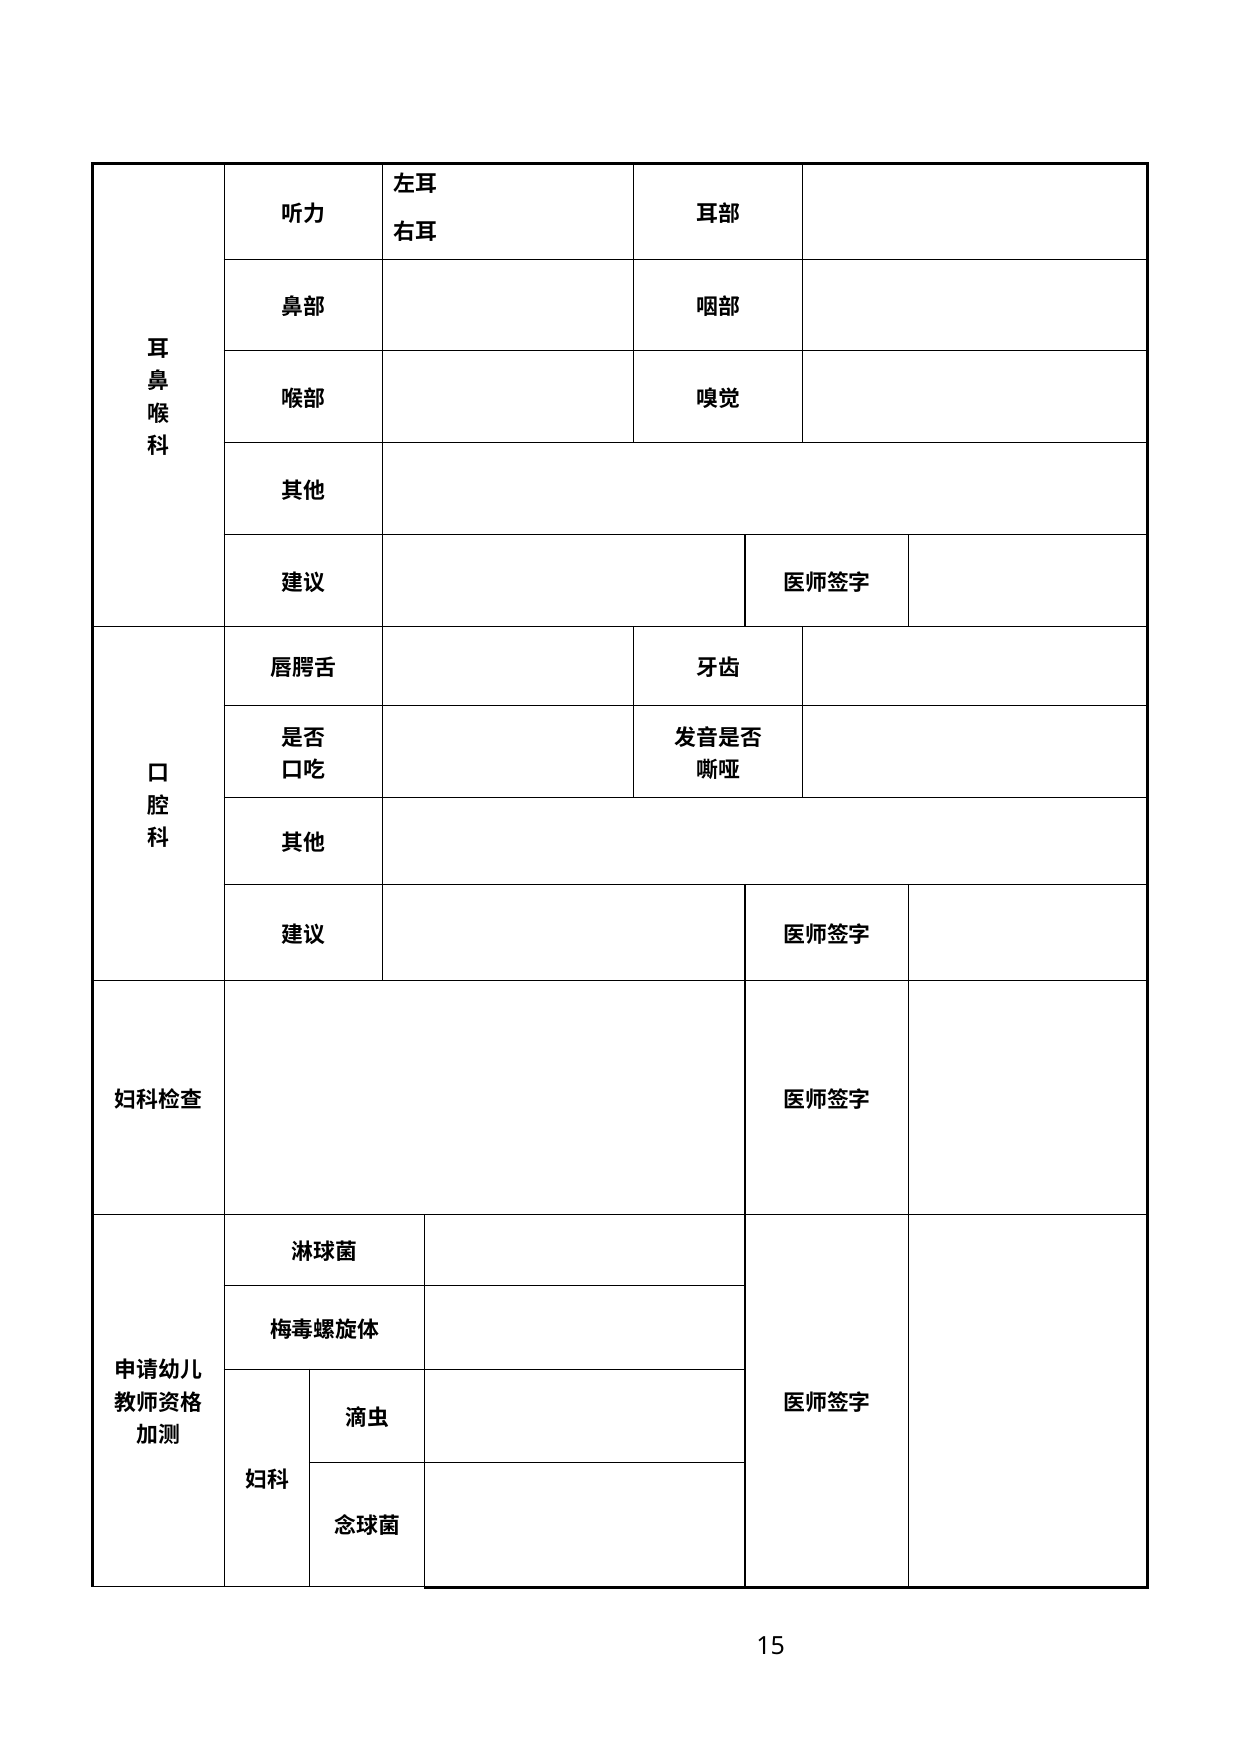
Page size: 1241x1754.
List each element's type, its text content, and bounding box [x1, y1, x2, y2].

table_cell 医师签字 [746, 981, 908, 1214]
table_cell 鼻部 [225, 260, 382, 350]
table_header 左耳 右耳 [383, 165, 633, 258]
table_cell [225, 981, 744, 1214]
table_cell 其他 [225, 798, 382, 884]
table_cell 念球菌 [310, 1463, 424, 1586]
table_cell [425, 1286, 744, 1368]
table_cell [803, 260, 1146, 350]
table_cell [425, 1463, 744, 1586]
table_cell 发音是否 嘶哑 [634, 706, 802, 797]
table_cell [383, 443, 1146, 534]
table_cell 口 腔 科 [94, 627, 224, 980]
table_cell 医师签字 [746, 885, 908, 980]
table_cell [383, 798, 1146, 884]
table_cell 医师签字 [746, 535, 908, 626]
table_cell 嗅觉 [634, 351, 802, 442]
table_cell 咽部 [634, 260, 802, 350]
table_cell 建议 [225, 535, 382, 626]
table_header [803, 165, 1146, 258]
table_cell [909, 885, 1146, 980]
table_cell [803, 627, 1146, 705]
table_cell 喉部 [225, 351, 382, 442]
table_cell 建议 [225, 885, 382, 980]
table_cell 滴虫 [310, 1370, 424, 1462]
table_cell [383, 351, 633, 442]
table_cell [383, 260, 633, 350]
table_cell 医师签字 [746, 1215, 908, 1586]
table_cell [383, 535, 744, 626]
table_cell 唇腭舌 [225, 627, 382, 705]
table_cell [909, 1215, 1146, 1586]
table_cell [425, 1215, 744, 1285]
table_cell 梅毒螺旋体 [225, 1286, 424, 1368]
table_cell 其他 [225, 443, 382, 534]
table_cell [425, 1370, 744, 1462]
table_cell 妇科检查 [94, 981, 224, 1214]
table_cell [909, 535, 1146, 626]
table_cell 申请幼儿教师资格 加测 [94, 1215, 224, 1586]
table_cell 淋球菌 [225, 1215, 424, 1285]
table_cell [909, 981, 1146, 1214]
table_header 耳部 [634, 165, 802, 258]
table_cell 牙齿 [634, 627, 802, 705]
table_cell [803, 706, 1146, 797]
table_cell 妇科 [225, 1370, 309, 1586]
table_cell 是否 口吃 [225, 706, 382, 797]
table_cell [383, 627, 633, 705]
table_header 耳 鼻 喉 科 [94, 165, 224, 626]
table_cell [383, 885, 744, 980]
table_header 听力 [225, 165, 382, 258]
table_cell [803, 351, 1146, 442]
table_cell [383, 706, 633, 797]
